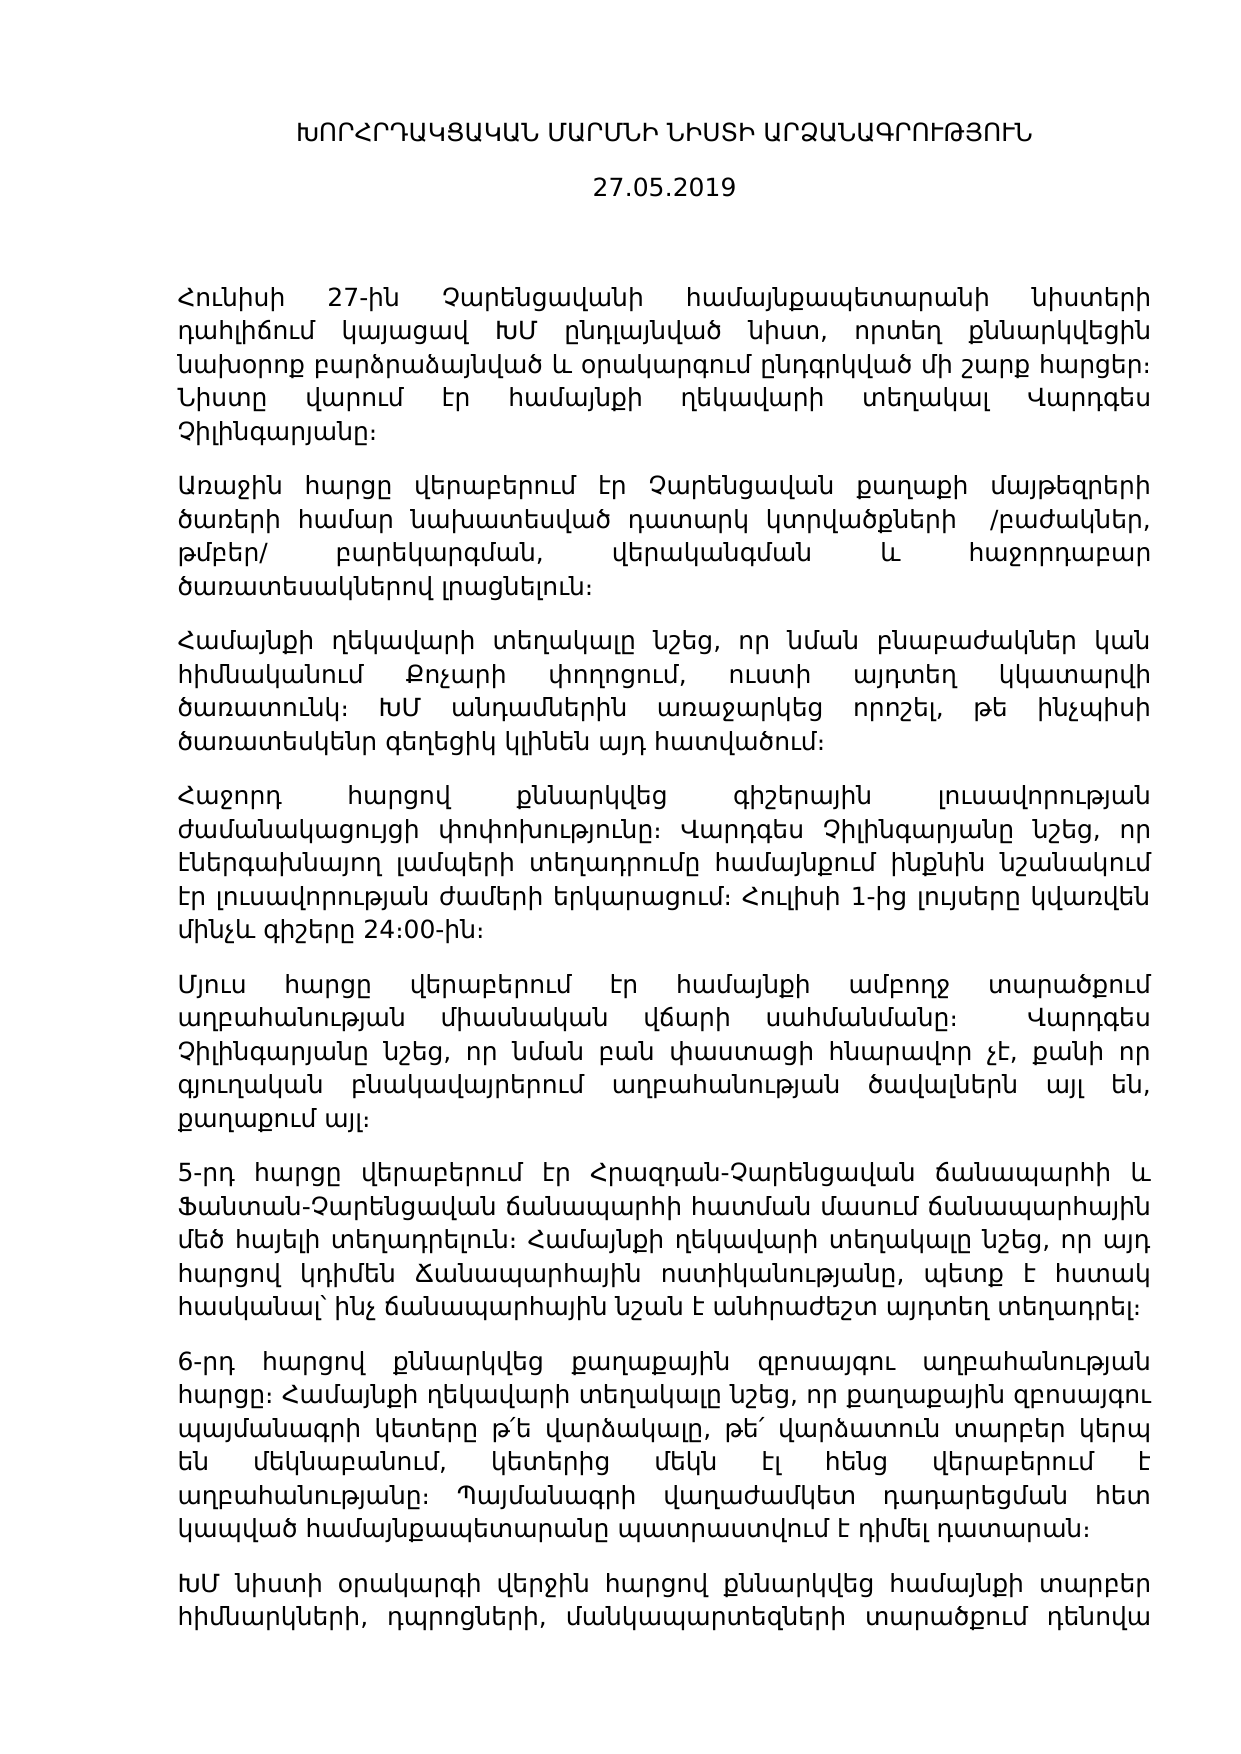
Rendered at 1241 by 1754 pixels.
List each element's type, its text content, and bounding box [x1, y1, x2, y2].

text Մյուս հարցը վերաբերում էր համայնքի ամբողջ տարածքում աղբահանության միասնական վճարի սահմանմանը։ Վարդգես Չիլինգարյանը նշեց, որ նման բան փաստացի հնարավոր չէ, քանի որ գյուղական բնակավայրերում աղբահանության ծավալներն այլ են, քաղաքում այլ։ [177, 970, 1152, 1133]
text Առաջին հարցը վերաբերում էր Չարենցավան քաղաքի մայթեզրերի ծառերի համար նախատեսված դատարկ կտրվածքների /բաժակներ, թմբեր/ բարեկարգման, վերականգման և հաջորդաբար ծառատեսակներով լրացնելուն։ [177, 471, 1152, 601]
text 6-րդ հարցով քննարկվեց քաղաքային զբոսայգու աղբահանության հարցը։ Համայնքի ղեկավարի տեղակալը նշեց, որ քաղաքային զբոսայգու պայմանագրի կետերը թ՛ե վարձակալը, թե՛ վարձատուն տարբեր կերպ են մեկնաբանում, կետերից մեկն էլ հենց վերաբերում է աղբահանությանը։ Պայմանագրի վաղաժամկետ դադարեցման հետ կապված համայնքապետարանը պատրաստվում է դիմել դատարան։ [177, 1347, 1152, 1544]
text 27․05․2019 [177, 172, 1152, 203]
text ԽՈՐՀՐԴԱԿՑԱԿԱՆ ՄԱՐՄՆԻ ՆԻՍՏԻ ԱՐՁԱՆԱԳՐՈՒԹՅՈՒՆ [177, 118, 1152, 147]
text Համայնքի ղեկավարի տեղակալը նշեց, որ նման բնաբաժակներ կան հիմնականում Քոչարի փողոցում, ուստի այդտեղ կկատարվի ծառատունկ։ ԽՄ անդամներին առաջարկեց որոշել, թե ինչպիսի ծառատեսկենր գեղեցիկ կլինեն այդ հատվածում։ [177, 626, 1152, 756]
text Հաջորդ հարցով քննարկվեց գիշերային լուսավորության ժամանակացույցի փոփոխությունը։ Վարդգես Չիլինգարյանը նշեց, որ էներգախնայող լամպերի տեղադրումը համայնքում ինքնին նշանակում էր լուսավորության ժամերի երկարացում։ Հուլիսի 1-ից լույսերը կվառվեն մինչև գիշերը 24։00-ին։ [177, 781, 1152, 944]
text 5-րդ հարցը վերաբերում էր Հրազդան-Չարենցավան ճանապարհի և Ֆանտան-Չարենցավան ճանապարհի հատման մասում ճանապարհային մեծ հայելի տեղադրելուն։ Համայնքի ղեկավարի տեղակալը նշեց, որ այդ հարցով կդիմեն Ճանապարհային ոստիկանությանը, պետք է հստակ հասկանալ՝ ինչ ճանապարհային նշան է անհրաժեշտ այդտեղ տեղադրել։ [177, 1158, 1152, 1322]
text Հունիսի 27-ին Չարենցավանի համայնքապետարանի նիստերի դահլիճում կայացավ ԽՄ ընդլայնված նիստ, որտեղ քննարկվեցին նախօրոք բարձրաձայնված և օրակարգում ընդգրկված մի շարք հարցեր։ Նիստը վարում էր համայնքի ղեկավարի տեղակալ Վարդգես Չիլինգարյանը։ [177, 283, 1152, 446]
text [177, 1569, 1152, 1632]
